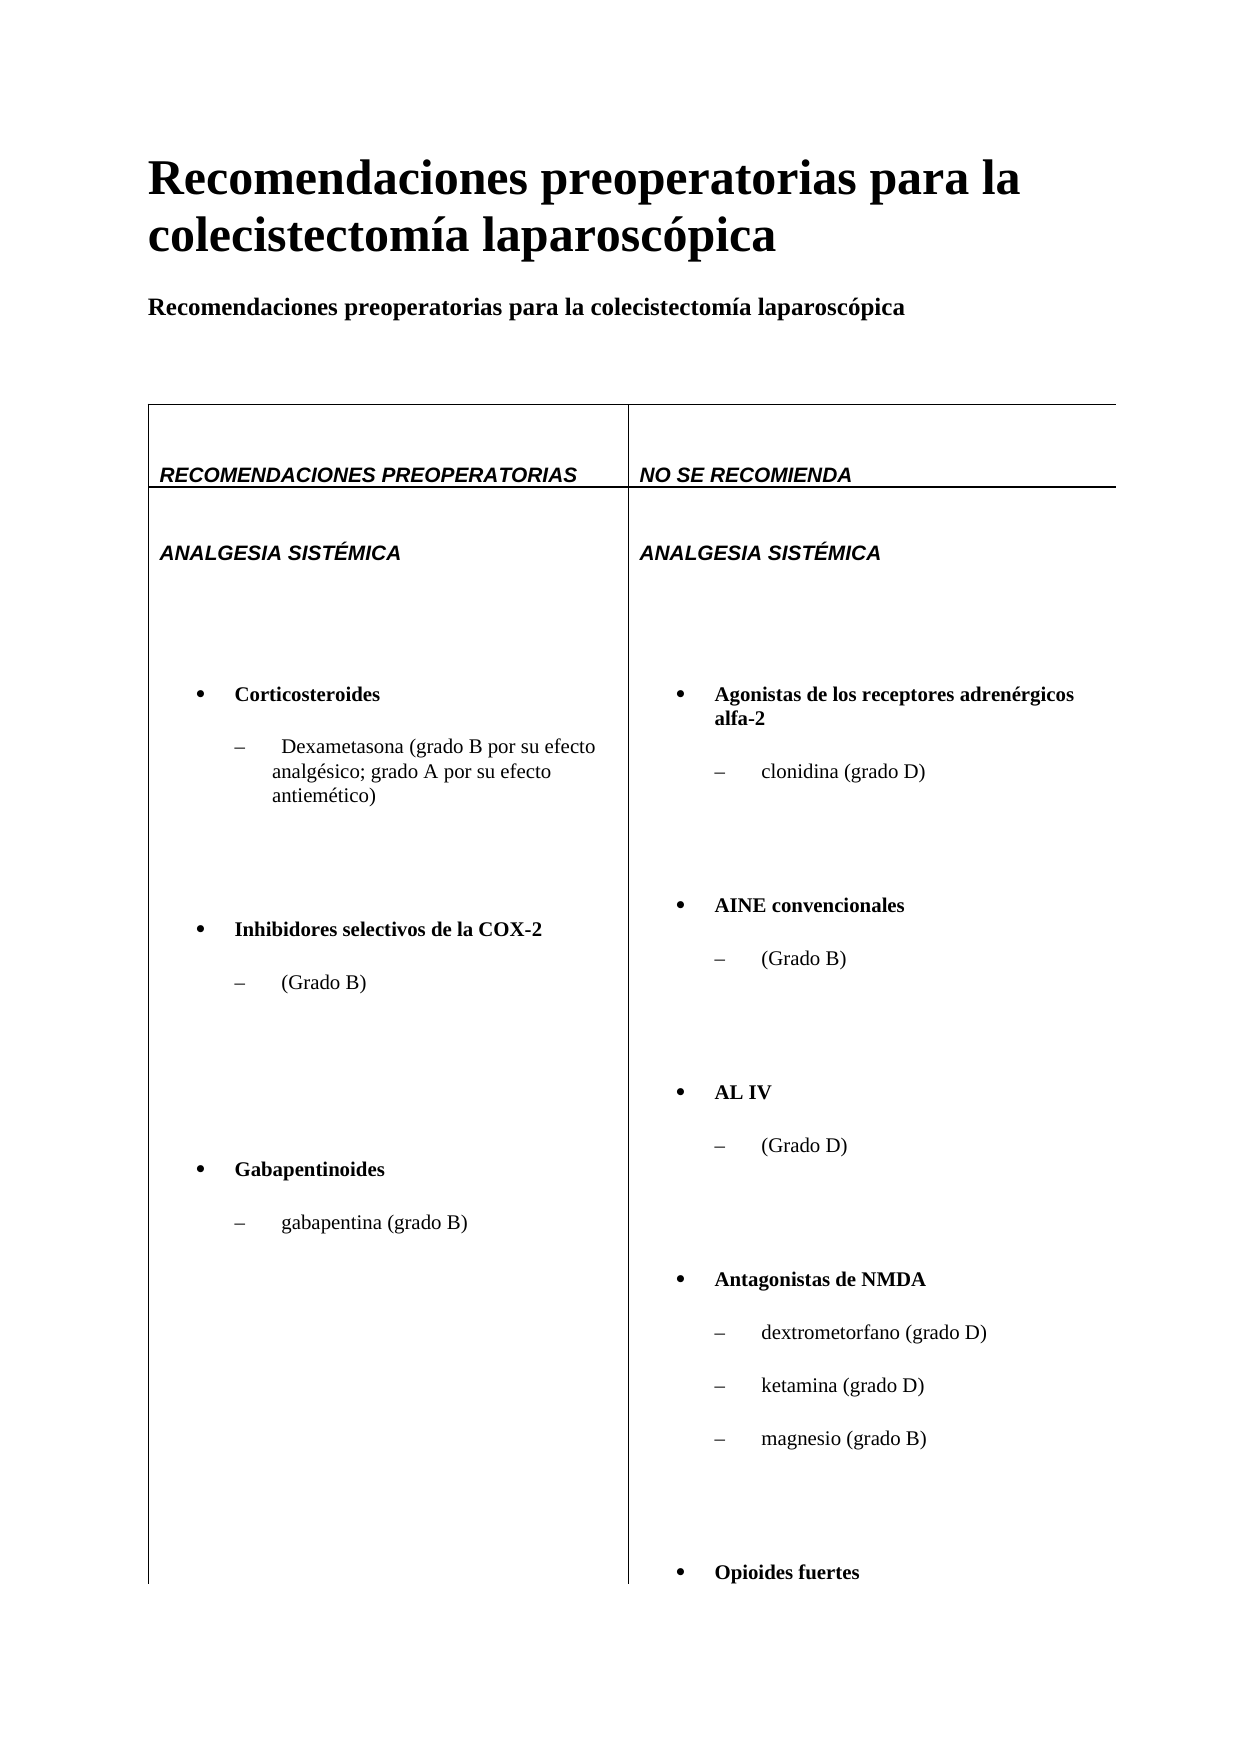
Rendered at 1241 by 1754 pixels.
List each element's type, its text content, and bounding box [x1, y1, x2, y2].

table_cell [149, 488, 628, 1584]
text Recomendaciones preoperatorias para la colecistectomía laparoscópica [148, 292, 1093, 321]
table_header RECOMENDACIONES PREOPERATORIAS [149, 405, 628, 486]
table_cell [629, 488, 1116, 1584]
table_header NO SE RECOMIENDA [629, 405, 1116, 486]
text Recomendaciones preoperatorias para la colecistectomía laparoscópica [148, 148, 1093, 263]
